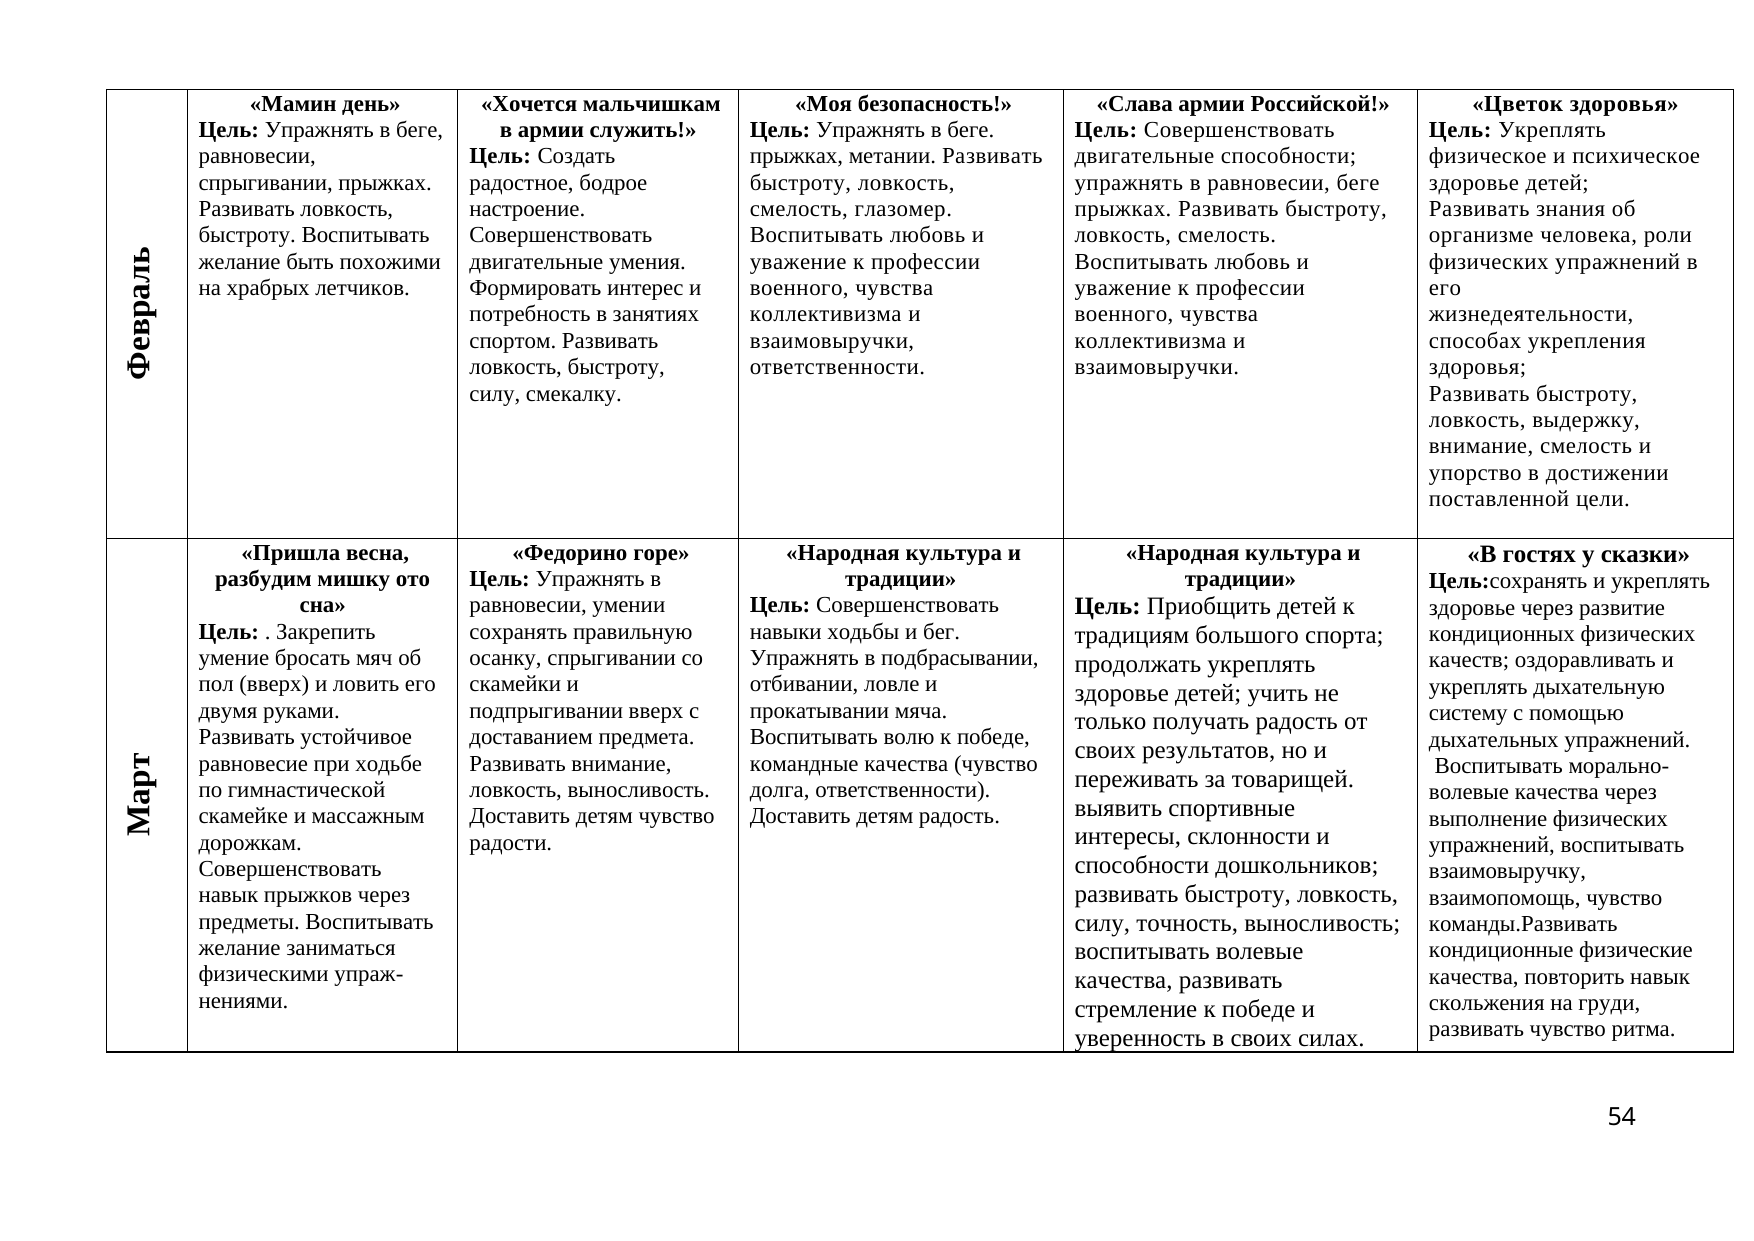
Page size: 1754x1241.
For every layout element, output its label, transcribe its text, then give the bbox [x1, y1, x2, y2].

table_cell «Федорино горе» Цель: Упражнять в равновесии, умении сохранять правильную осанку, спрыгивании со скамейки и подпрыгивании вверх с доставанием предмета. Развивать внимание, ловкость, выносливость. Доставить детям чувство радости. [458, 539, 738, 1051]
table_cell «Народная культура и традиции» Цель: Совершенствовать навыки ходьбы и бег. Упражнять в подбрасывании, отбивании, ловле и прокатывании мяча. Воспитывать волю к победе, командные качества (чувство долга, ответственности). Доставить детям радость. [739, 539, 1063, 1051]
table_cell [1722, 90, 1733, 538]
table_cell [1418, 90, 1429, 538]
table_cell «Моя безопасность!» Цель: Упражнять в беге. прыжках, метании. Развивать быстроту, ловкость, смелость, глазомер. Воспитывать любовь и уважение к профессии военного, чувства коллективизма и взаимовыручки, ответственности. [739, 90, 1063, 538]
table_cell Февраль [107, 90, 187, 538]
table_cell «Слава армии Российской!» Цель: Совершенствовать двигательные способности; упражнять в равновесии, беге прыжках. Развивать быстроту, ловкость, смелость. Воспитывать любовь и уважение к профессии военного, чувства коллективизма и взаимовыручки. [1064, 90, 1417, 538]
table_cell «Мамин день» Цель: Упражнять в беге, равновесии, спрыгивании, прыжках. Развивать ловкость, быстроту. Воспитывать желание быть похожими на храбрых летчиков. [188, 90, 457, 538]
table_cell «Пришла весна, разбудим мишку ото сна» Цель: . Закрепить умение бросать мяч об пол (вверх) и ловить его двумя руками. Развивать устойчивое равновесие при ходьбе по гимнастической скамейке и массажным дорожкам. Совершенствовать навык прыжков через предметы. Воспитывать желание заниматься физическими упражнениями. [188, 539, 457, 1051]
table_cell «В гостях у сказки» Цель:сохранять и укреплять здоровье через развитие кондиционных физических качеств; оздоравливать и укреплять дыхательную систему с помощью дыхательных упражнений. Воспитывать морально-волевые качества через выполнение физических упражнений, воспитывать взаимовыручку, взаимопомощь, чувство команды.Развивать кондиционные физические качества, повторить навык скольжения на груди, развивать чувство ритма. [1418, 539, 1733, 1051]
table_cell Март [107, 539, 187, 1051]
table_cell «Хочется мальчишкам в армии служить!» Цель: Создать радостное, бодрое настроение. Совершенствовать двигательные умения. Формировать интерес и потребность в занятиях спортом. Развивать ловкость, быстроту, силу, смекалку. [458, 90, 738, 538]
table_cell «Народная культура и традиции» Цель: Приобщить детей к традициям большого спорта; продолжать укреплять здоровье детей; учить не только получать радость от своих результатов, но и переживать за товарищей. выявить спортивные интересы, склонности и способности дошкольников; развивать быстроту, ловкость, силу, точность, выносливость; воспитывать волевые качества, развивать стремление к победе и уверенность в своих силах. [1064, 539, 1417, 1051]
